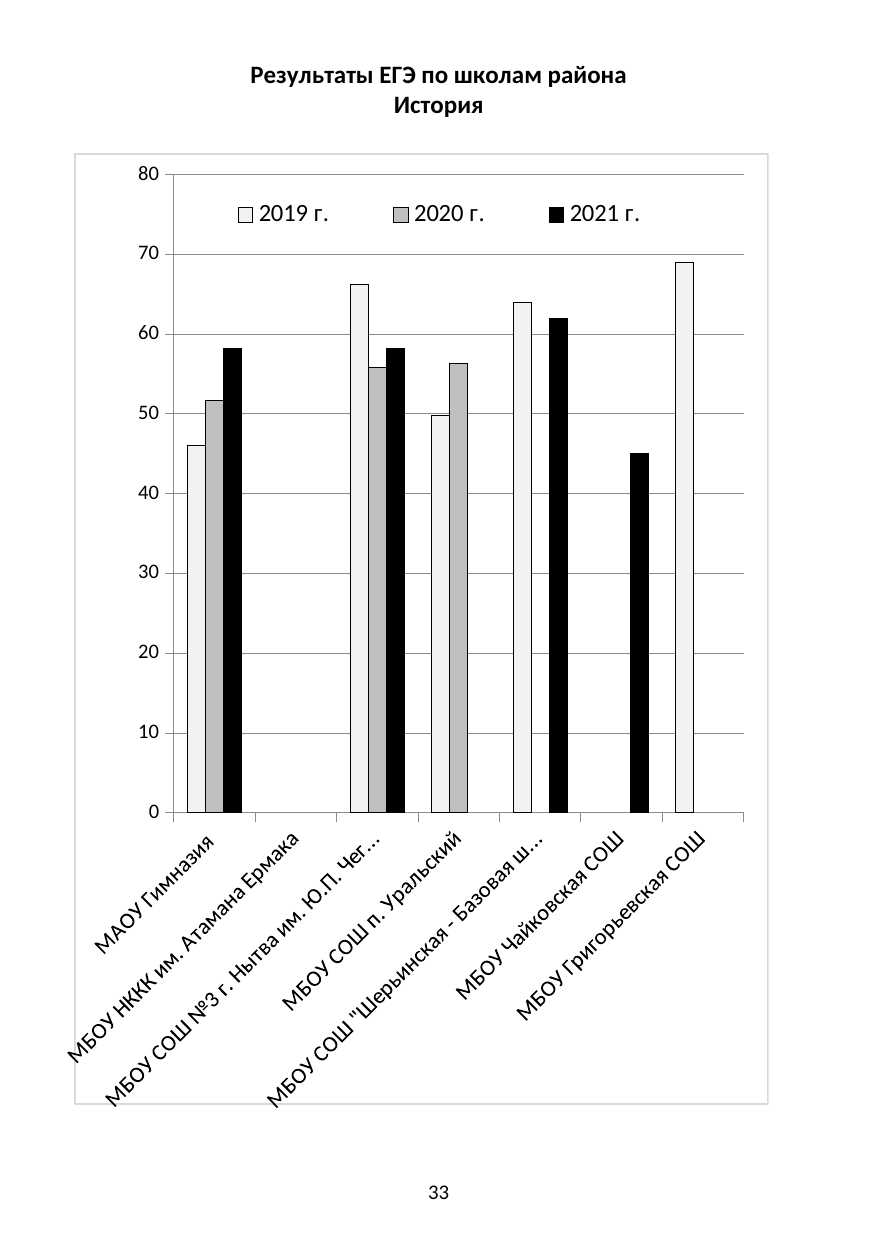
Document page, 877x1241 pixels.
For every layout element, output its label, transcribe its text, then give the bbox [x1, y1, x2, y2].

text История [59, 89, 818, 120]
text Результаты ЕГЭ по школам района [59, 59, 818, 89]
